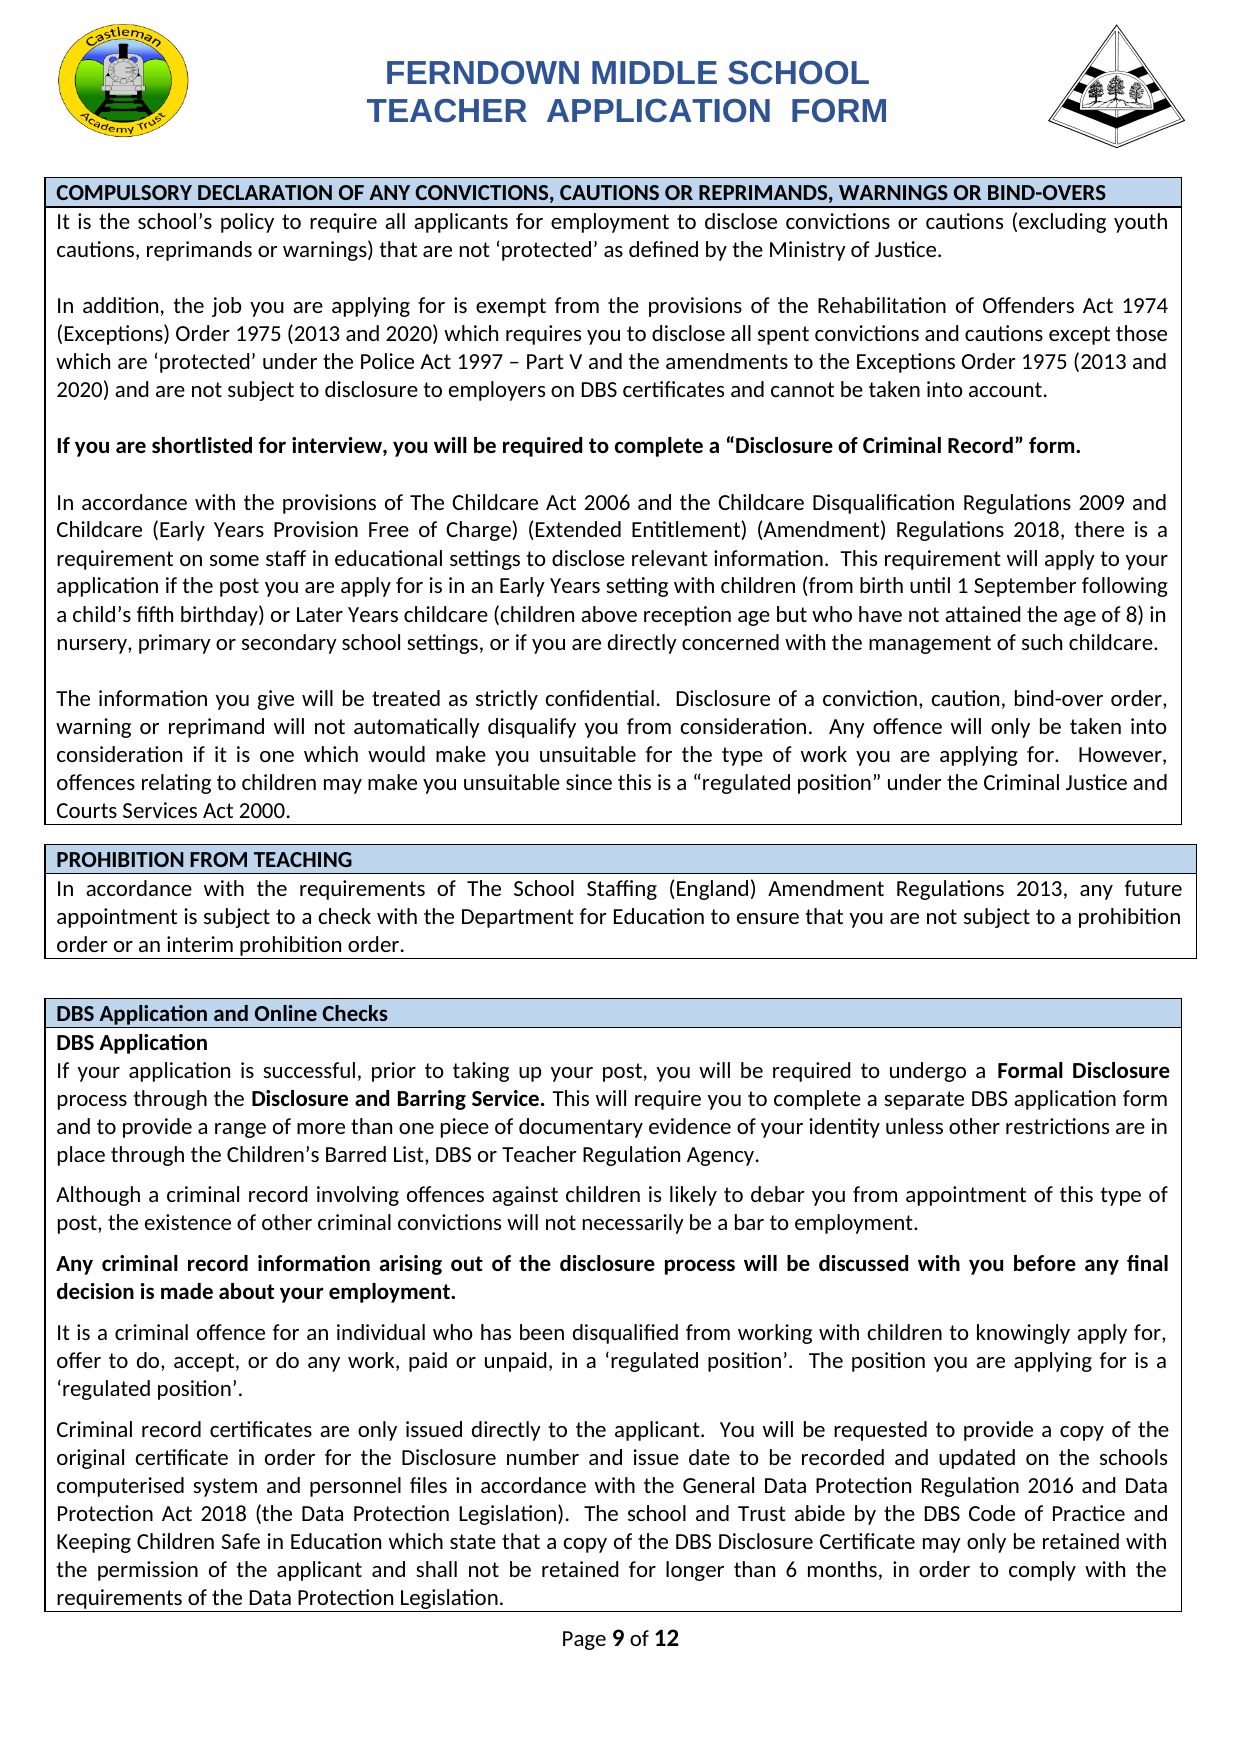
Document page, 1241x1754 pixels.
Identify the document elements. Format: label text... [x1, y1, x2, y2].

table_cell In accordance with the requirements of The School Staffing (England) Amendment Regulations 2013, any future appointment is subject to a check with the Department for Education to ensure that you are not subject to a prohibition order or an interim prohibition order. [46, 874, 1196, 958]
table_header PROHIBITION FROM TEACHING [46, 845, 1196, 873]
table_header DBS Application and Online Checks [46, 999, 1181, 1027]
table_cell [46, 1028, 1181, 1611]
table_cell It is the school’s policy to require all applicants for employment to disclose convictions or cautions (excluding youth cautions, reprimands or warnings) that are not ‘protected’ as defined by the Ministry of Justice. In addition, the job you are applying for is exempt from the provisions of the Rehabilitation of Offenders Act 1974 (Exceptions) Order 1975 (2013 and 2020) which requires you to disclose all spent convictions and cautions except those which are ‘protected’ under the Police Act 1997 – Part V and the amendments to the Exceptions Order 1975 (2013 and 2020) and are not subject to disclosure to employers on DBS certificates and cannot be taken into account. If you are shortlisted for interview, you will be required to complete a “Disclosure of Criminal Record” form. In accordance with the provisions of The Childcare Act 2006 and the Childcare Disqualification Regulations 2009 and Childcare (Early Years Provision Free of Charge) (Extended Entitlement) (Amendment) Regulations 2018, there is a requirement on some staff in educational settings to disclose relevant information. This requirement will apply to your application if the post you are apply for is in an Early Years setting with children (from birth until 1 September following a child’s fifth birthday) or Later Years childcare (children above reception age but who have not attained the age of 8) in nursery, primary or secondary school settings, or if you are directly concerned with the management of such childcare. The information you give will be treated as strictly confidential. Disclosure of a conviction, caution, bind-over order, warning or reprimand will not automatically disqualify you from consideration. Any offence will only be taken into consideration if it is one which would make you unsuitable for the type of work you are applying for. However, offences relating to children may make you unsuitable since this is a “regulated position” under the Criminal Justice and Courts Services Act 2000. [46, 208, 1181, 824]
picture [57, 23, 190, 140]
table_header COMPULSORY DECLARATION OF ANY CONVICTIONS, CAUTIONS OR REPRIMANDS, WARNINGS OR BIND-OVERS [46, 178, 1181, 206]
